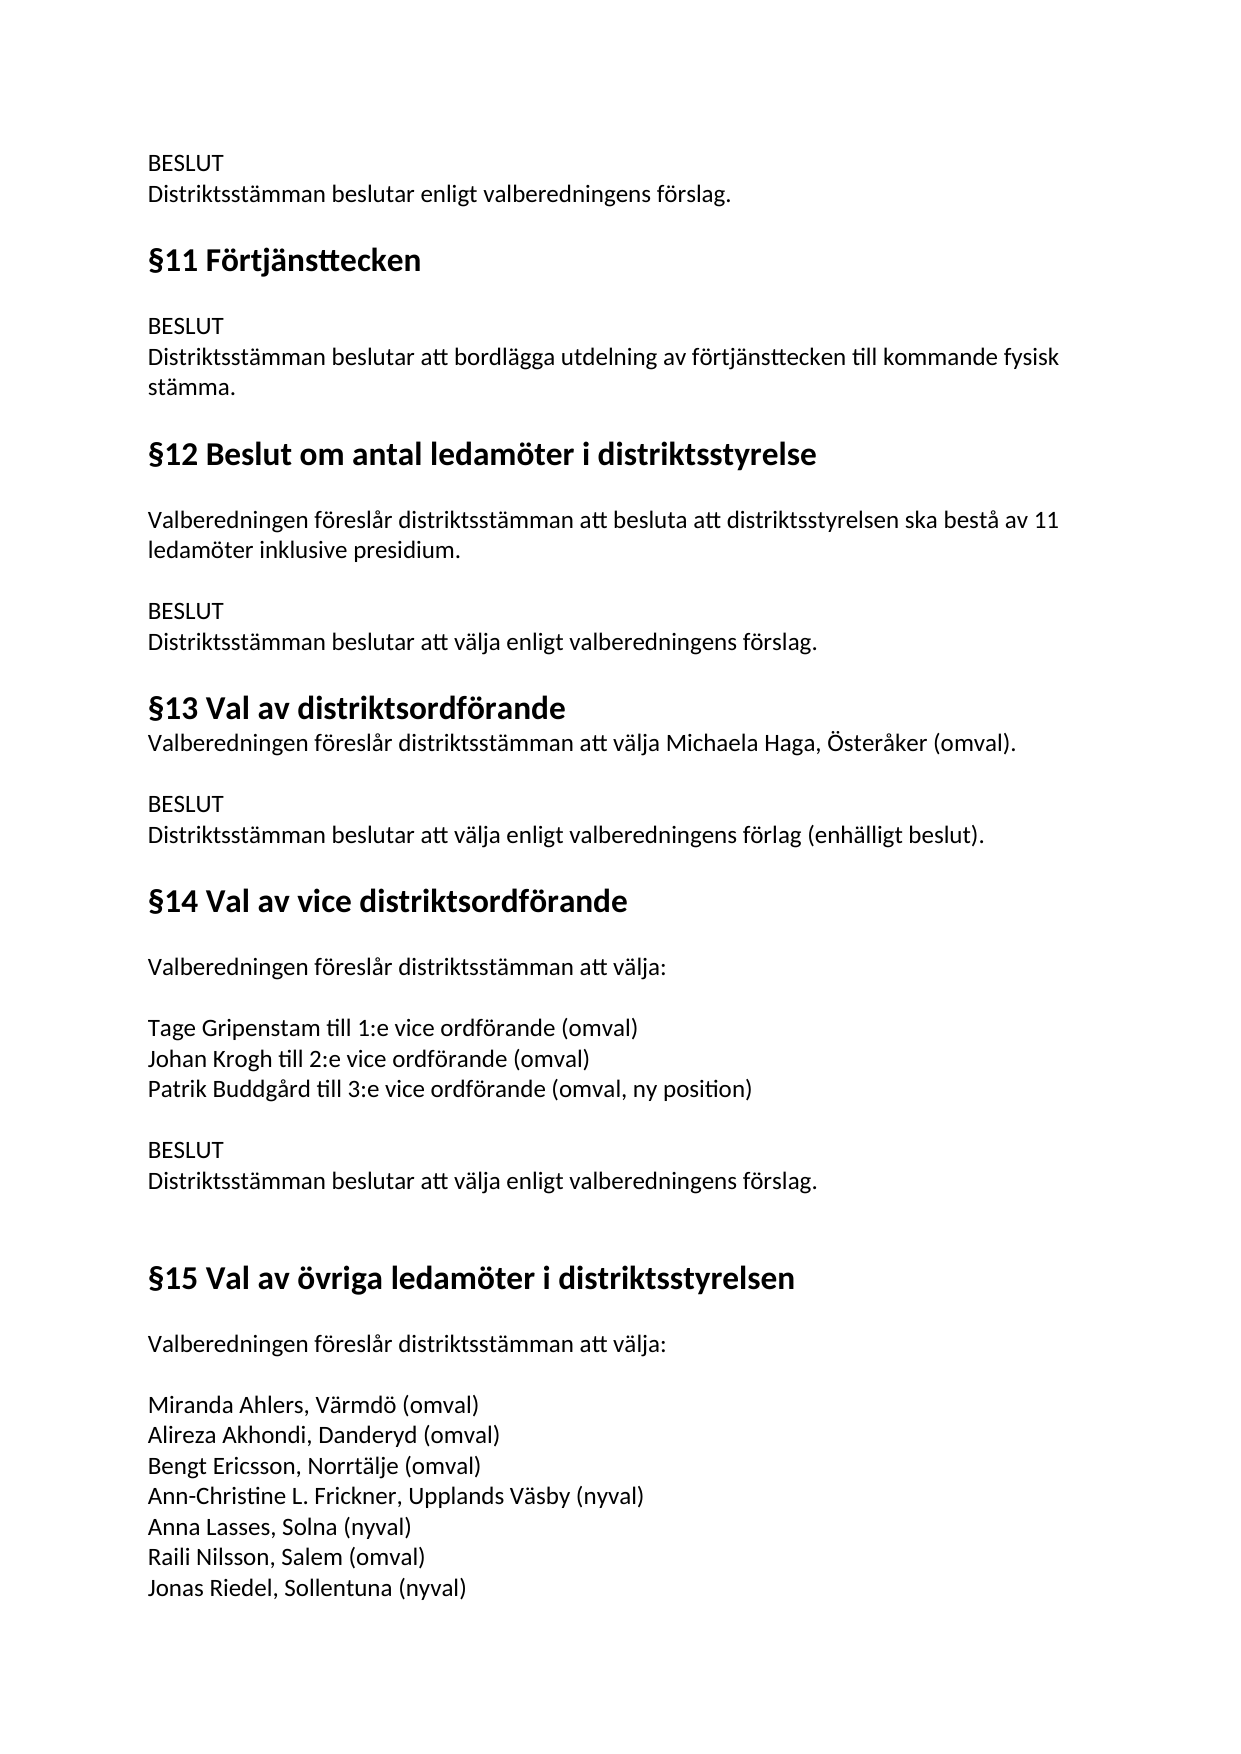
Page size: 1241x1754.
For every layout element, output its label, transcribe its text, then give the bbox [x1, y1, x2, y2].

text Valberedningen föreslår distriktsstämman att välja: [148, 1328, 1093, 1358]
text Valberedningen föreslår distriktsstämman att besluta att distriktsstyrelsen ska bestå av 11 ledamöter inklusive presidium. [148, 504, 1093, 565]
text §11 Förtjänsttecken [148, 239, 1093, 280]
text BESLUT [148, 789, 1093, 819]
text BESLUT [148, 1134, 1093, 1165]
text §13 Val av distriktsordförande [148, 687, 1093, 728]
text Anna Lasses, Solna (nyval) [148, 1511, 1093, 1542]
text Miranda Ahlers, Värmdö (omval) [148, 1389, 1093, 1419]
text §15 Val av övriga ledamöter i distriktsstyrelsen [148, 1257, 1093, 1297]
text Distriktsstämman beslutar att bordlägga utdelning av förtjänsttecken till kommande fysisk stämma. [148, 341, 1093, 402]
text Johan Krogh till 2:e vice ordförande (omval) [148, 1043, 1093, 1073]
text BESLUT [148, 310, 1093, 341]
text Valberedningen föreslår distriktsstämman att välja: [148, 951, 1093, 982]
text Distriktsstämman beslutar att välja enligt valberedningens förslag. [148, 1165, 1093, 1196]
text §12 Beslut om antal ledamöter i distriktsstyrelse [148, 432, 1093, 473]
text Tage Gripenstam till 1:e vice ordförande (omval) [148, 1012, 1093, 1043]
text Valberedningen föreslår distriktsstämman att välja Michaela Haga, Österåker (omval). [148, 728, 1093, 758]
text Jonas Riedel, Sollentuna (nyval) [148, 1572, 1093, 1603]
text Alireza Akhondi, Danderyd (omval) [148, 1419, 1093, 1450]
text §14 Val av vice distriktsordförande [148, 880, 1093, 921]
text Distriktsstämman beslutar att välja enligt valberedningens förslag. [148, 626, 1093, 656]
text Patrik Buddgård till 3:e vice ordförande (omval, ny position) [148, 1073, 1093, 1104]
text Bengt Ericsson, Norrtälje (omval) [148, 1450, 1093, 1481]
text Distriktsstämman beslutar enligt valberedningens förslag. [148, 178, 1093, 209]
text Distriktsstämman beslutar att välja enligt valberedningens förlag (enhälligt beslut). [148, 819, 1093, 850]
text BESLUT [148, 595, 1093, 626]
text Ann-Christine L. Frickner, Upplands Väsby (nyval) [148, 1481, 1093, 1511]
text Raili Nilsson, Salem (omval) [148, 1542, 1093, 1572]
text BESLUT [148, 148, 1093, 178]
